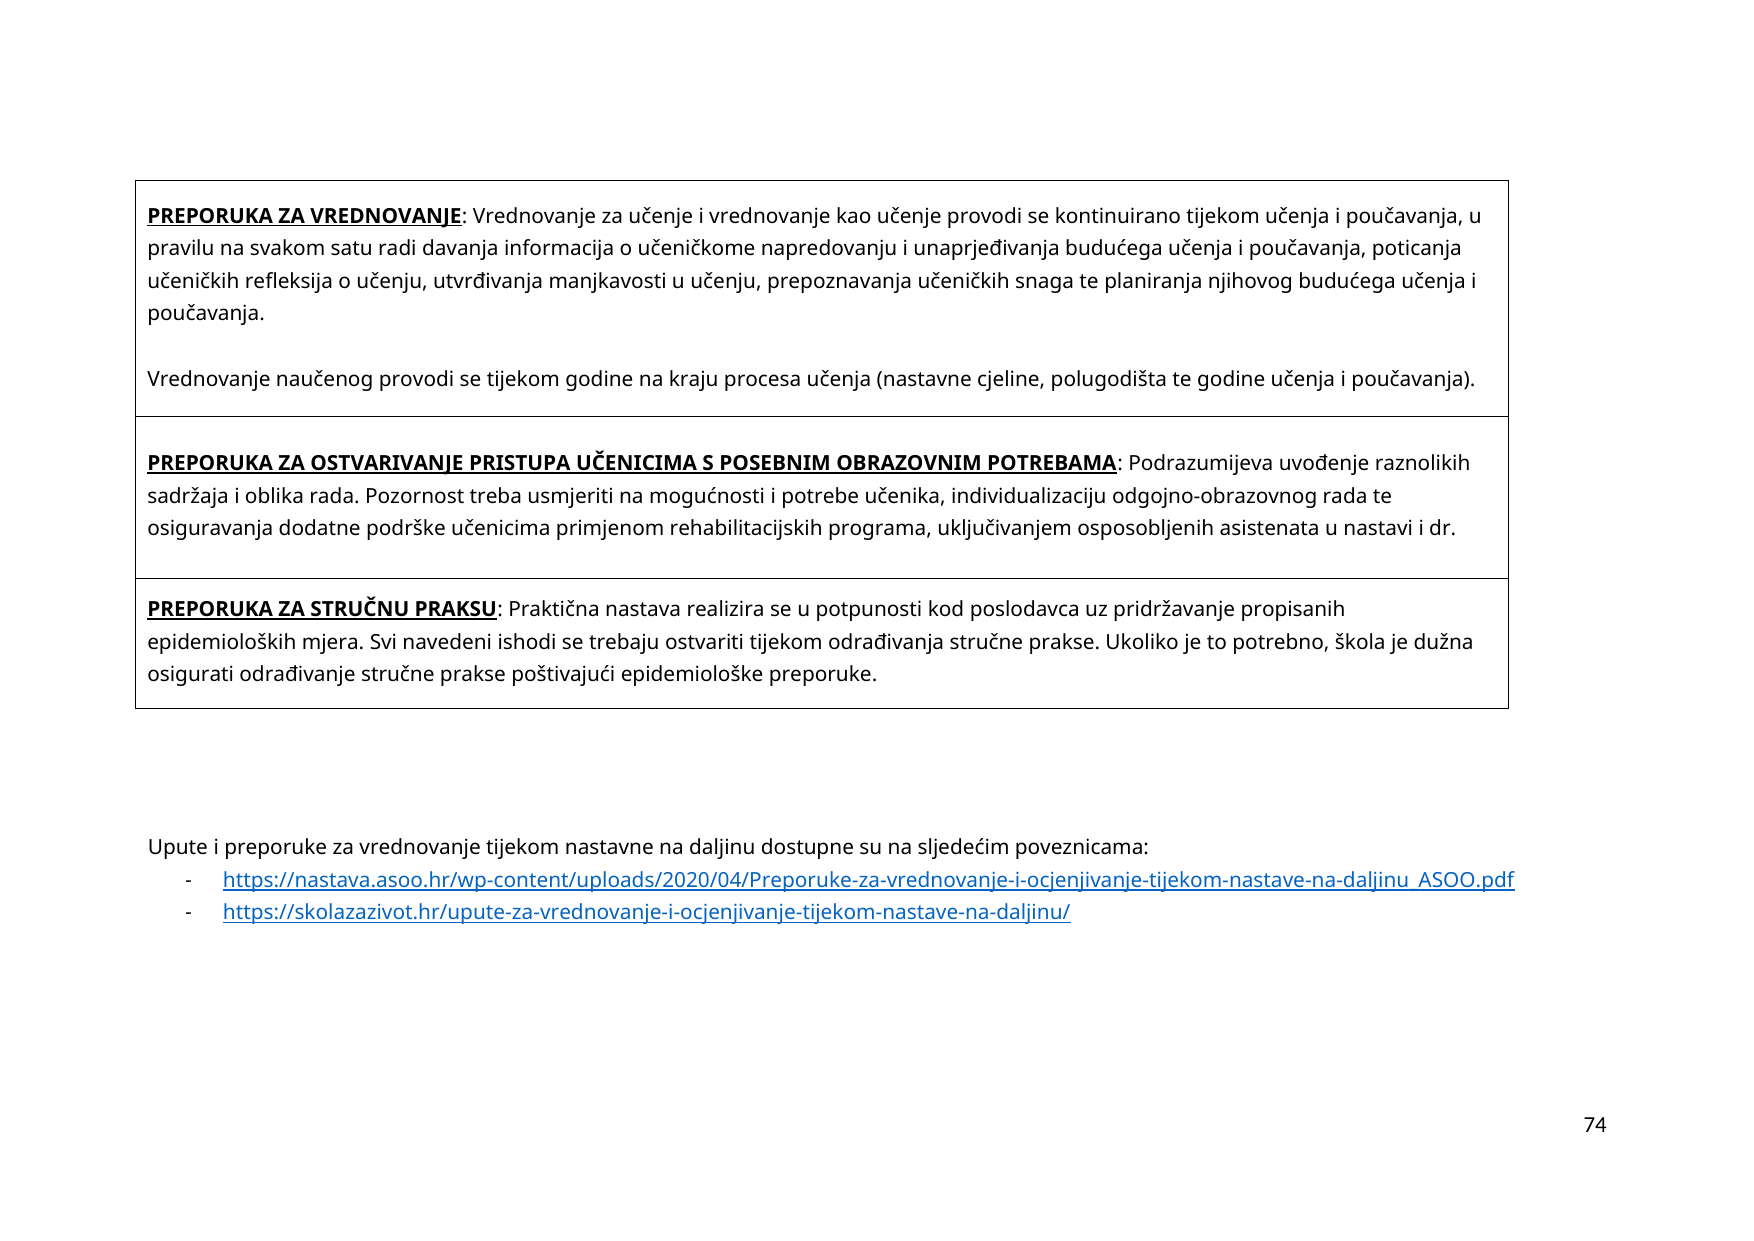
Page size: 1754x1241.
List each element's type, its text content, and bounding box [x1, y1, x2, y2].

table_cell PREPORUKA ZA OSTVARIVANJE PRISTUPA UČENICIMA S POSEBNIM OBRAZOVNIM POTREBAMA: Podrazumijeva uvođenje raznolikih sadržaja i oblika rada. Pozornost treba usmjeriti na mogućnosti i potrebe učenika, individualizaciju odgojno-obrazovnog rada te osiguravanja dodatne podrške učenicima primjenom rehabilitacijskih programa, uključivanjem osposobljenih asistenata u nastavi i dr. [136, 417, 1508, 577]
list https://skolazazivot.hr/upute-za-vrednovanje-i-ocjenjivanje-tijekom-nastave-na-daljinu/ [185, 897, 1606, 926]
list https://nastava.asoo.hr/wp-content/uploads/2020/04/Preporuke-za-vrednovanje-i-ocjenjivanje-tijekom-nastave-na-daljinu_ASOO.pdf [185, 865, 1606, 893]
table_header PREPORUKA ZA VREDNOVANJE: Vrednovanje za učenje i vrednovanje kao učenje provodi se kontinuirano tijekom učenja i poučavanja, u pravilu na svakom satu radi davanja informacija o učeničkome napredovanju i unaprjeđivanja budućega učenja i poučavanja, poticanja učeničkih refleksija o učenju, utvrđivanja manjkavosti u učenju, prepoznavanja učeničkih snaga te planiranja njihovog budućega učenja i poučavanja. Vrednovanje naučenog provodi se tijekom godine na kraju procesa učenja (nastavne cjeline, polugodišta te godine učenja i poučavanja). [136, 181, 1508, 416]
table_cell PREPORUKA ZA STRUČNU PRAKSU: Praktična nastava realizira se u potpunosti kod poslodavca uz pridržavanje propisanih epidemioloških mjera. Svi navedeni ishodi se trebaju ostvariti tijekom odrađivanja stručne prakse. Ukoliko je to potrebno, škola je dužna osigurati odrađivanje stručne prakse poštivajući epidemiološke preporuke. [136, 579, 1508, 708]
text Upute i preporuke za vrednovanje tijekom nastavne na daljinu dostupne su na sljedećim poveznicama: [148, 832, 1606, 861]
